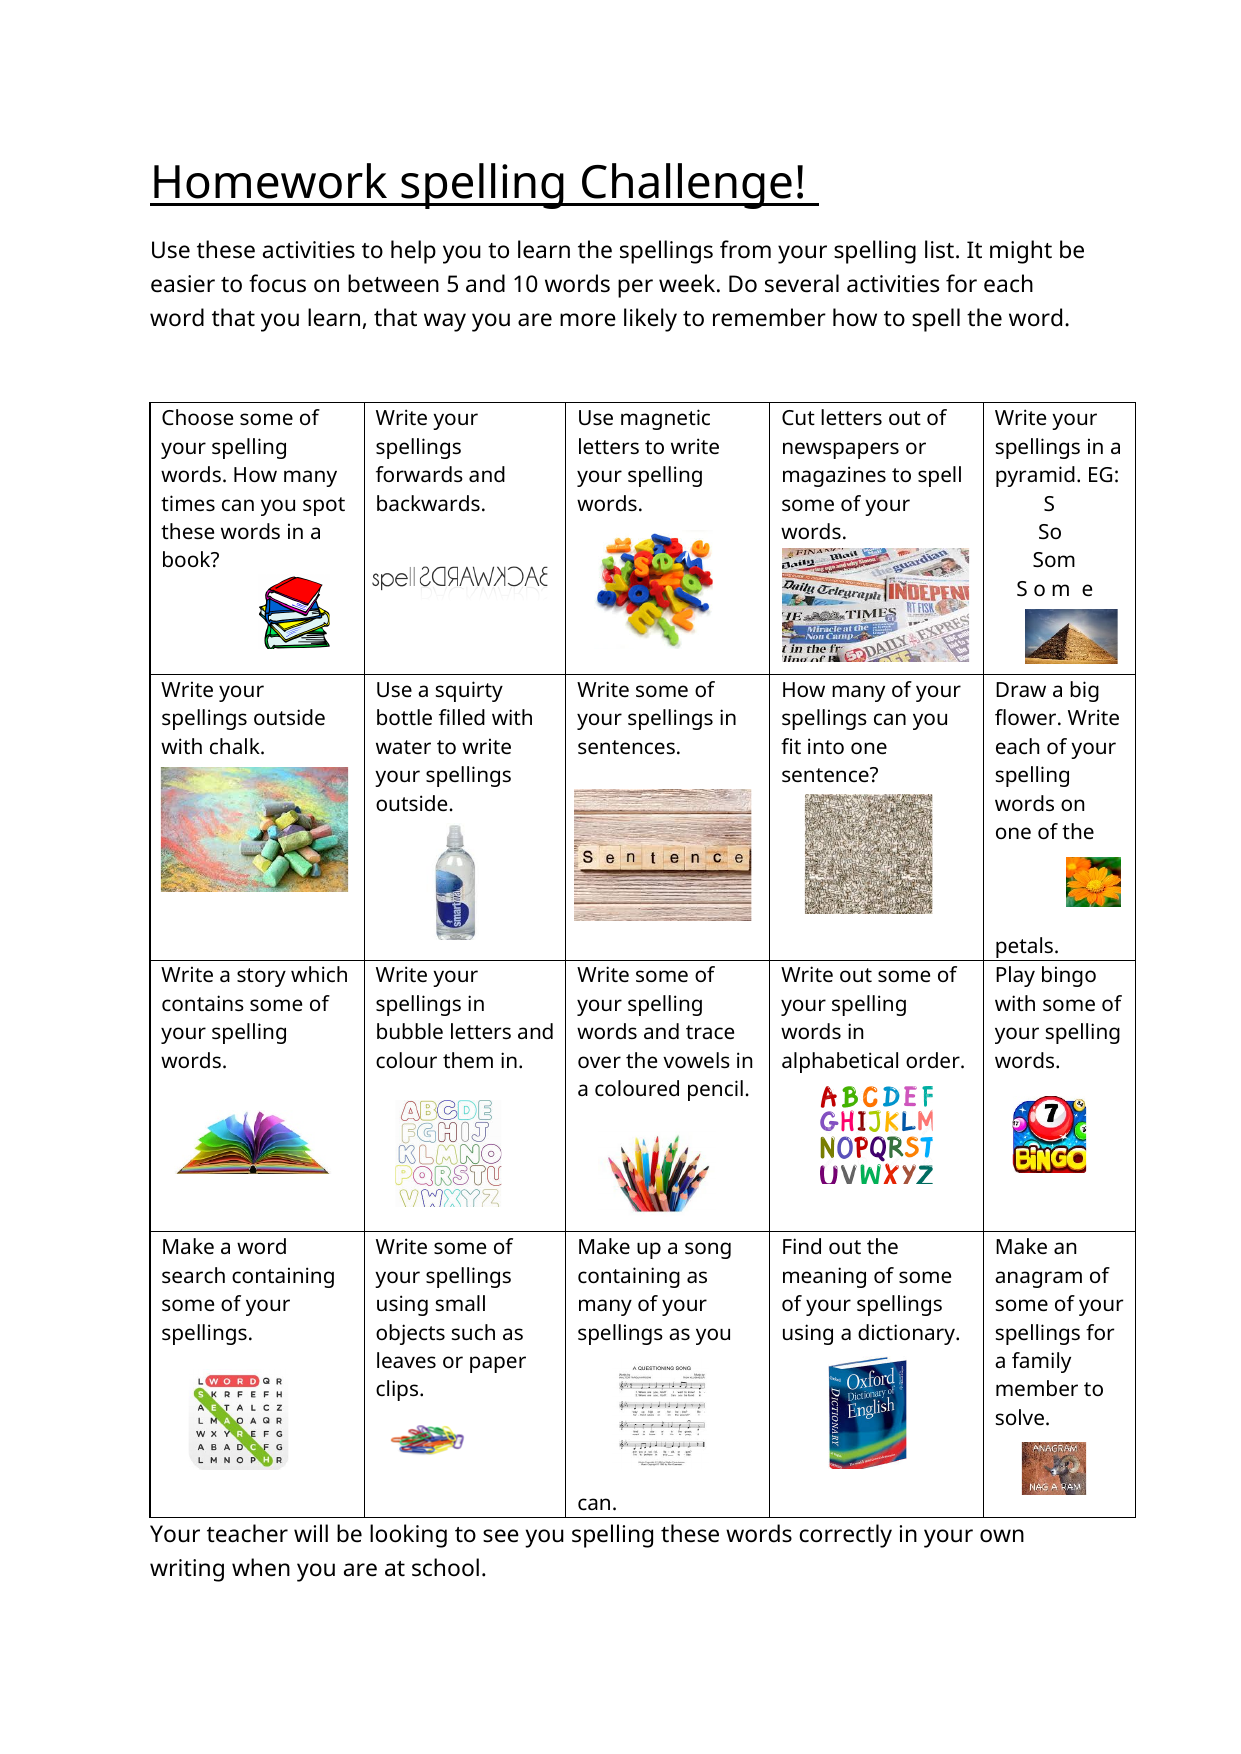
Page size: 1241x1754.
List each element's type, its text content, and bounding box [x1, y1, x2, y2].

table_cell Draw a big flower. Write each of your spelling words on one of the petals. [984, 675, 1135, 959]
table_cell Write some of your spellings in sentences. [566, 675, 769, 959]
table_header Cut letters out of newspapers or magazines to spell some of your words. [770, 403, 983, 674]
picture [612, 1359, 709, 1469]
picture [1023, 609, 1118, 663]
table_cell Write out some of your spelling words in alphabetical order. [770, 961, 983, 1231]
table_header Write your spellings in a pyramid. EG: S So Som S o m e [984, 403, 1135, 674]
table_header Write your spellings forwards and backwards. [365, 403, 565, 674]
table_cell Find out the meaning of some of your spellings using a dictionary. [770, 1232, 983, 1517]
picture [807, 1356, 920, 1469]
picture [1020, 1442, 1086, 1493]
picture [598, 1116, 717, 1223]
picture [1064, 857, 1121, 905]
picture [574, 789, 752, 921]
table_header Choose some of your spelling words. How many times can you spot these words in a book? [151, 403, 364, 674]
table_header Use magnetic letters to write your spelling words. [566, 403, 769, 674]
table_cell How many of your spellings can you fit into one sentence? [770, 675, 983, 959]
picture [372, 566, 548, 601]
picture [160, 767, 349, 892]
table_cell Make up a song containing as many of your spellings as you can. [566, 1232, 769, 1517]
table_cell Make an anagram of some of your spellings for a family member to solve. [984, 1232, 1135, 1517]
text Your teacher will be looking to see you spelling these words correctly in your own writing when you are at school. [150, 1518, 1090, 1583]
table_cell Write some of your spellings using small objects such as leaves or paper clips. [365, 1232, 565, 1517]
picture [804, 794, 933, 914]
picture [820, 1086, 933, 1184]
picture [782, 548, 970, 662]
table_cell Write a story which contains some of your spelling words. [151, 961, 364, 1231]
picture [890, 1092, 896, 1102]
text Homework spelling Challenge! [150, 150, 1090, 212]
table_cell Play bingo with some of your spelling words. [984, 961, 1135, 1231]
picture [388, 823, 517, 940]
table_cell Write your spellings in bubble letters and colour them in. [365, 961, 565, 1231]
table_cell Write your spellings outside with chalk. [151, 675, 364, 959]
picture [257, 574, 330, 649]
table_cell Use a squirty bottle filled with water to write your spellings outside. [365, 675, 565, 959]
picture [380, 1402, 479, 1469]
table_cell Write some of your spelling words and trace over the vowels in a coloured pencil. [566, 961, 769, 1231]
table_cell Make a word search containing some of your spellings. [151, 1232, 364, 1517]
picture [188, 1369, 289, 1470]
picture [594, 530, 713, 649]
picture [1011, 1096, 1086, 1171]
picture [172, 1110, 331, 1173]
picture [395, 1100, 502, 1207]
text Use these activities to help you to learn the spellings from your spelling list. It might be easier to focus on between 5 and 10 words per week. Do several activities for each word that you learn, that way you are more likely to remember how to spell the word. [150, 234, 1090, 333]
